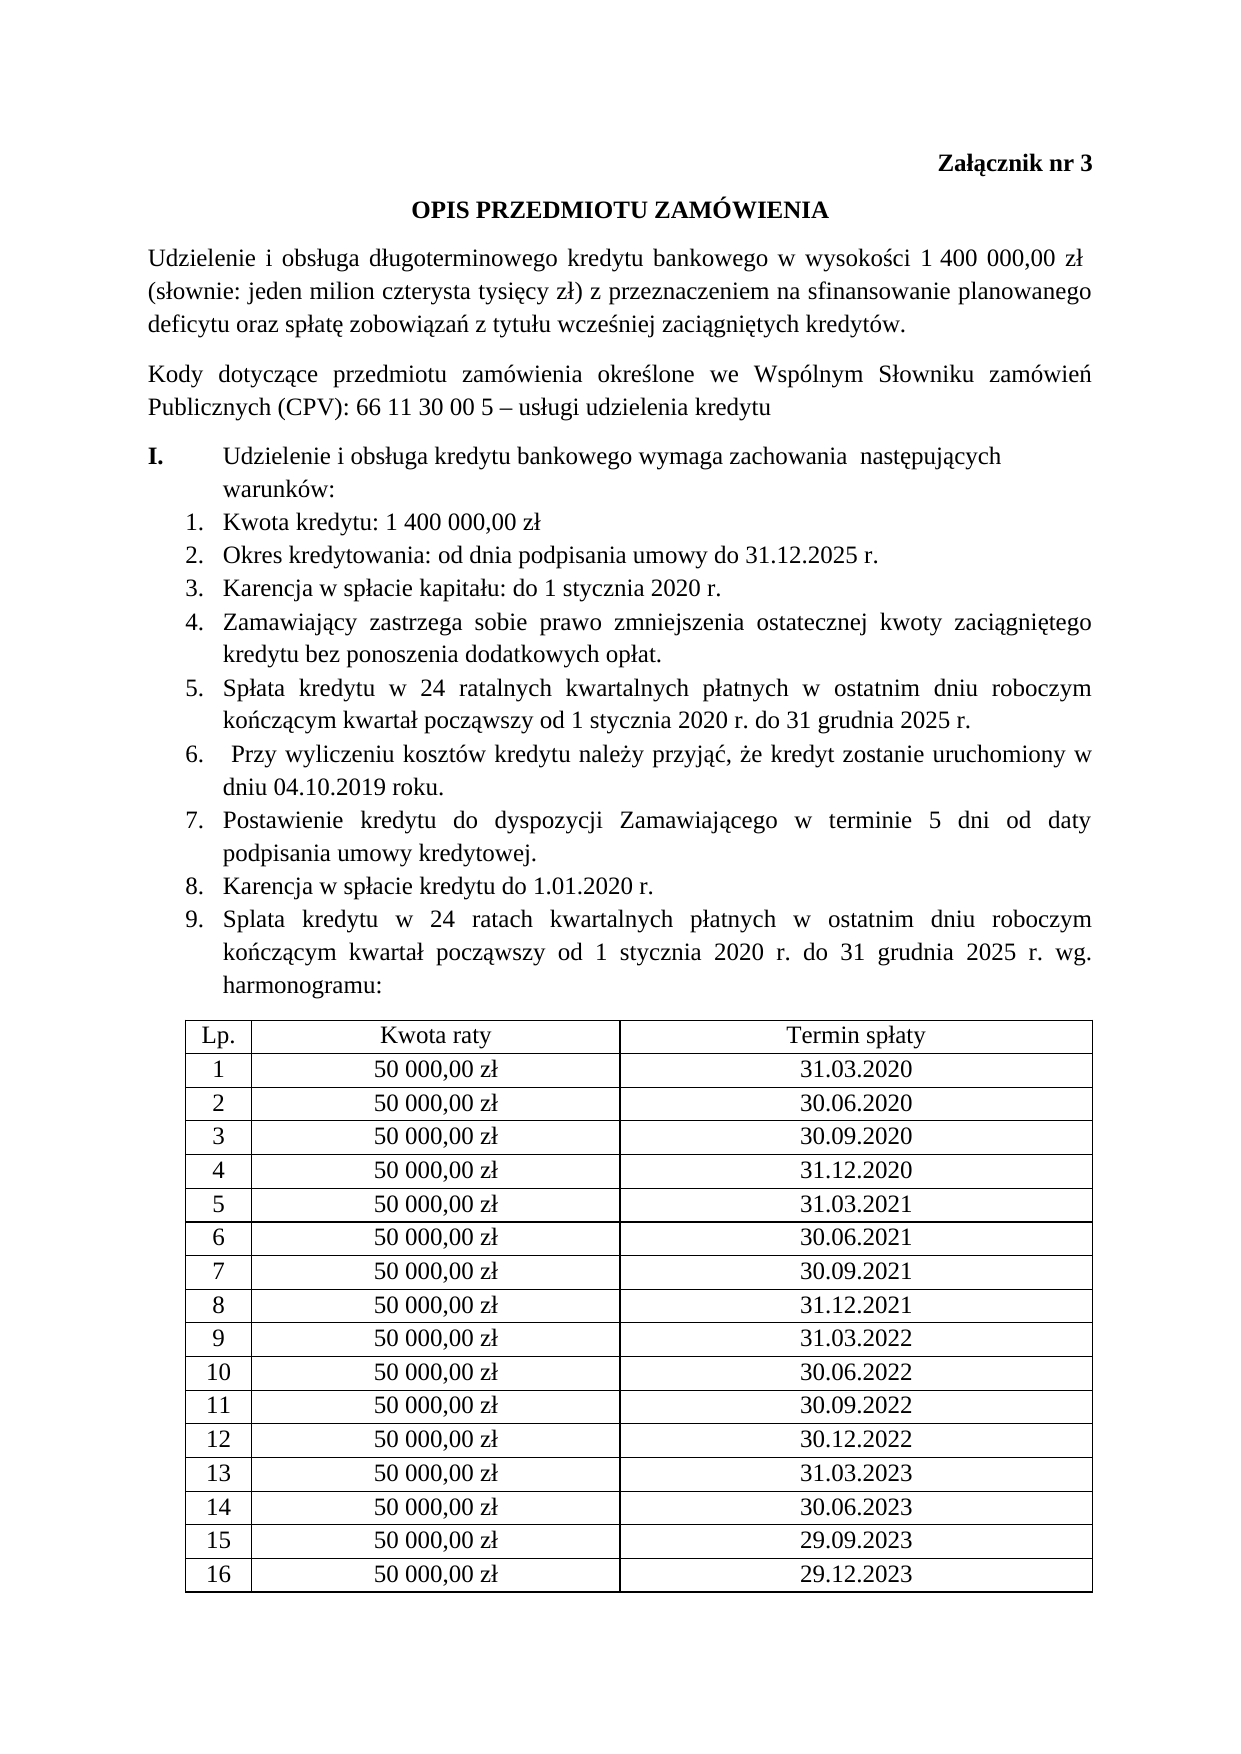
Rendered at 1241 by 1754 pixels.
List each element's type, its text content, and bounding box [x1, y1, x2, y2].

table_cell 50 000,00 zł [252, 1088, 619, 1120]
table_cell 31.03.2023 [621, 1458, 1092, 1491]
text OPIS PRZEDMIOTU ZAMÓWIENIA [148, 195, 1093, 224]
text Udzielenie i obsługa długoterminowego kredytu bankowego w wysokości 1 400 000,00 zł (słownie: jeden milion czterysta tysięcy zł) z przeznaczeniem na sfinansowanie planowanego deficytu oraz spłatę zobowiązań z tytułu wcześniej zaciągniętych kredytów. [148, 243, 1093, 338]
table_cell 2 [186, 1088, 251, 1120]
table_cell 29.12.2023 [621, 1559, 1092, 1591]
table_header Lp. [186, 1021, 251, 1053]
table_cell 31.12.2020 [621, 1155, 1092, 1188]
table_cell 30.06.2020 [621, 1088, 1092, 1120]
table_cell 7 [186, 1256, 251, 1289]
table_cell 50 000,00 zł [252, 1492, 619, 1524]
list Spłata kredytu w 24 ratalnych kwartalnych płatnych w ostatnim dniu roboczym kończącym kwartał począwszy od 1 stycznia 2020 r. do 31 grudnia 2025 r. [185, 673, 1093, 734]
table_cell 11 [186, 1391, 251, 1423]
table_cell 30.06.2022 [621, 1357, 1092, 1389]
table_cell 50 000,00 zł [252, 1256, 619, 1289]
table_cell 30.09.2020 [621, 1121, 1092, 1154]
table_cell 12 [186, 1424, 251, 1457]
table_header Termin spłaty [621, 1021, 1092, 1053]
table_cell 50 000,00 zł [252, 1559, 619, 1591]
table_cell 30.12.2022 [621, 1424, 1092, 1457]
list Kwota kredytu: 1 400 000,00 zł [185, 507, 1093, 536]
table_cell 1 [186, 1054, 251, 1087]
table_cell 31.03.2022 [621, 1323, 1092, 1356]
table_cell 50 000,00 zł [252, 1223, 619, 1255]
table_cell 30.09.2021 [621, 1256, 1092, 1289]
list Splata kredytu w 24 ratach kwartalnych płatnych w ostatnim dniu roboczym kończącym kwartał począwszy od 1 stycznia 2020 r. do 31 grudnia 2025 r. wg. harmonogramu: [185, 904, 1093, 998]
table_cell 50 000,00 zł [252, 1121, 619, 1154]
table_header Kwota raty [252, 1021, 619, 1053]
table_cell 50 000,00 zł [252, 1323, 619, 1356]
table_cell 50 000,00 zł [252, 1357, 619, 1389]
table_cell 6 [186, 1223, 251, 1255]
list Przy wyliczeniu kosztów kredytu należy przyjąć, że kredyt zostanie uruchomiony w dniu 04.10.2019 roku. [185, 739, 1093, 800]
table_cell 15 [186, 1525, 251, 1558]
table_cell 50 000,00 zł [252, 1155, 619, 1188]
table_cell 5 [186, 1189, 251, 1221]
table_cell 14 [186, 1492, 251, 1524]
table_cell 9 [186, 1323, 251, 1356]
list Karencja w spłacie kapitału: do 1 stycznia 2020 r. [185, 573, 1093, 602]
table_cell 10 [186, 1357, 251, 1389]
table_cell 30.09.2022 [621, 1391, 1092, 1423]
text Kody dotyczące przedmiotu zamówienia określone we Wspólnym Słowniku zamówień Publicznych (CPV): 66 11 30 00 5 – usługi udzielenia kredytu [148, 359, 1093, 421]
table_cell 31.03.2021 [621, 1189, 1092, 1221]
table_cell 31.12.2021 [621, 1290, 1092, 1322]
table_cell 50 000,00 zł [252, 1424, 619, 1457]
table_cell 16 [186, 1559, 251, 1591]
list Postawienie kredytu do dyspozycji Zamawiającego w terminie 5 dni od daty podpisania umowy kredytowej. [185, 805, 1093, 866]
table_cell 50 000,00 zł [252, 1054, 619, 1087]
table_cell 50 000,00 zł [252, 1189, 619, 1221]
list Udzielenie i obsługa kredytu bankowego wymaga zachowania następujących warunków: [148, 441, 1093, 503]
table_cell 50 000,00 zł [252, 1525, 619, 1558]
list Zamawiający zastrzega sobie prawo zmniejszenia ostatecznej kwoty zaciągniętego kredytu bez ponoszenia dodatkowych opłat. [185, 607, 1093, 668]
text Załącznik nr 3 [148, 148, 1093, 176]
table_cell 50 000,00 zł [252, 1290, 619, 1322]
list Karencja w spłacie kredytu do 1.01.2020 r. [185, 871, 1093, 899]
table_cell 50 000,00 zł [252, 1391, 619, 1423]
table_cell 29.09.2023 [621, 1525, 1092, 1558]
table_cell 4 [186, 1155, 251, 1188]
list Okres kredytowania: od dnia podpisania umowy do 31.12.2025 r. [185, 541, 1093, 569]
table_cell 8 [186, 1290, 251, 1322]
table_cell 3 [186, 1121, 251, 1154]
table_cell 31.03.2020 [621, 1054, 1092, 1087]
table_cell 30.06.2023 [621, 1492, 1092, 1524]
table_cell 13 [186, 1458, 251, 1491]
table_cell 30.06.2021 [621, 1223, 1092, 1255]
table_cell 50 000,00 zł [252, 1458, 619, 1491]
